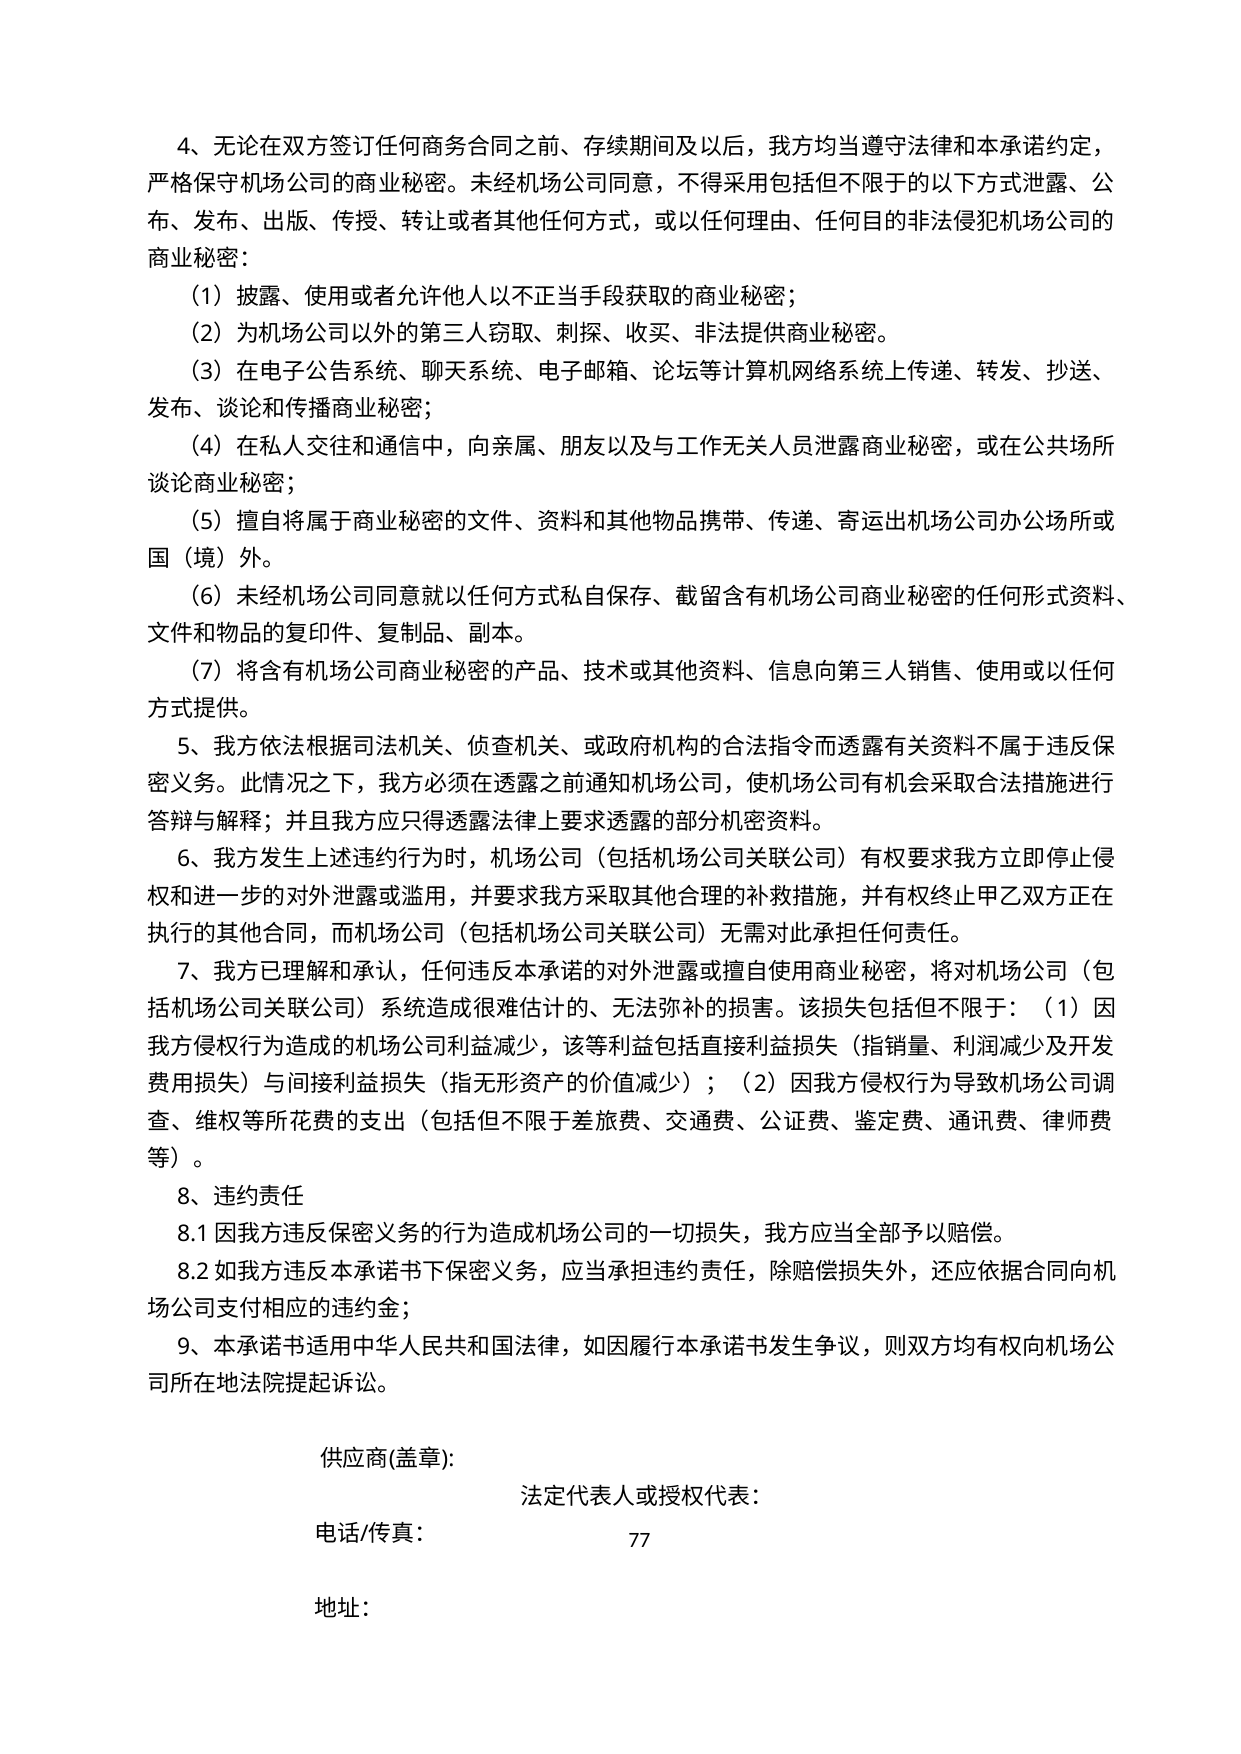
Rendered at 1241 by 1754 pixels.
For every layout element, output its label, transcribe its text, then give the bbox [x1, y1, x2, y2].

text 6、我方发生上述违约行为时，机场公司（包括机场公司关联公司）有权要求我方立即停止侵权和进一步的对外泄露或滥用，并要求我方采取其他合理的补救措施，并有权终止甲乙双方正在执行的其他合同，而机场公司（包括机场公司关联公司）无需对此承担任何责任。 [148, 837, 1116, 949]
text （7）将含有机场公司商业秘密的产品、技术或其他资料、信息向第三人销售、使用或以任何方式提供。 [148, 649, 1116, 724]
text 地址： [148, 1587, 1116, 1624]
text 7、我方已理解和承认，任何违反本承诺的对外泄露或擅自使用商业秘密，将对机场公司（包括机场公司关联公司）系统造成很难估计的、无法弥补的损害。该损失包括但不限于：（1）因我方侵权行为造成的机场公司利益减少，该等利益包括直接利益损失（指销量、利润减少及开发费用损失）与间接利益损失（指无形资产的价值减少）；（2）因我方侵权行为导致机场公司调查、维权等所花费的支出（包括但不限于差旅费、交通费、公证费、鉴定费、通讯费、律师费等）。 [148, 949, 1116, 1174]
text 电话/传真： [148, 1512, 1116, 1549]
text （1）披露、使用或者允许他人以不正当手段获取的商业秘密； [148, 274, 1116, 312]
text （4）在私人交往和通信中，向亲属、朋友以及与工作无关人员泄露商业秘密，或在公共场所谈论商业秘密； [148, 424, 1116, 499]
text 8、违约责任 [148, 1174, 1116, 1212]
text （2）为机场公司以外的第三人窃取、刺探、收买、非法提供商业秘密。 [148, 312, 1116, 349]
text 法定代表人或授权代表： [148, 1474, 1116, 1512]
text （3）在电子公告系统、聊天系统、电子邮箱、论坛等计算机网络系统上传递、转发、抄送、发布、谈论和传播商业秘密； [148, 349, 1116, 424]
text （6）未经机场公司同意就以任何方式私自保存、截留含有机场公司商业秘密的任何形式资料、文件和物品的复印件、复制品、副本。 [148, 574, 1116, 649]
text 供应商(盖章): [148, 1437, 1116, 1474]
text （5）擅自将属于商业秘密的文件、资料和其他物品携带、传递、寄运出机场公司办公场所或国（境）外。 [148, 499, 1116, 574]
text 8.1因我方违反保密义务的行为造成机场公司的一切损失，我方应当全部予以赔偿。 [148, 1212, 1116, 1249]
text 8.2如我方违反本承诺书下保密义务，应当承担违约责任，除赔偿损失外，还应依据合同向机场公司支付相应的违约金； [148, 1249, 1116, 1324]
text 5、我方依法根据司法机关、侦查机关、或政府机构的合法指令而透露有关资料不属于违反保密义务。此情况之下，我方必须在透露之前通知机场公司，使机场公司有机会采取合法措施进行答辩与解释；并且我方应只得透露法律上要求透露的部分机密资料。 [148, 724, 1116, 837]
text 9、本承诺书适用中华人民共和国法律，如因履行本承诺书发生争议，则双方均有权向机场公司所在地法院提起诉讼。 [148, 1324, 1116, 1399]
text 4、无论在双方签订任何商务合同之前、存续期间及以后，我方均当遵守法律和本承诺约定，严格保守机场公司的商业秘密。未经机场公司同意，不得采用包括但不限于的以下方式泄露、公布、发布、出版、传授、转让或者其他任何方式，或以任何理由、任何目的非法侵犯机场公司的商业秘密： [148, 124, 1116, 274]
